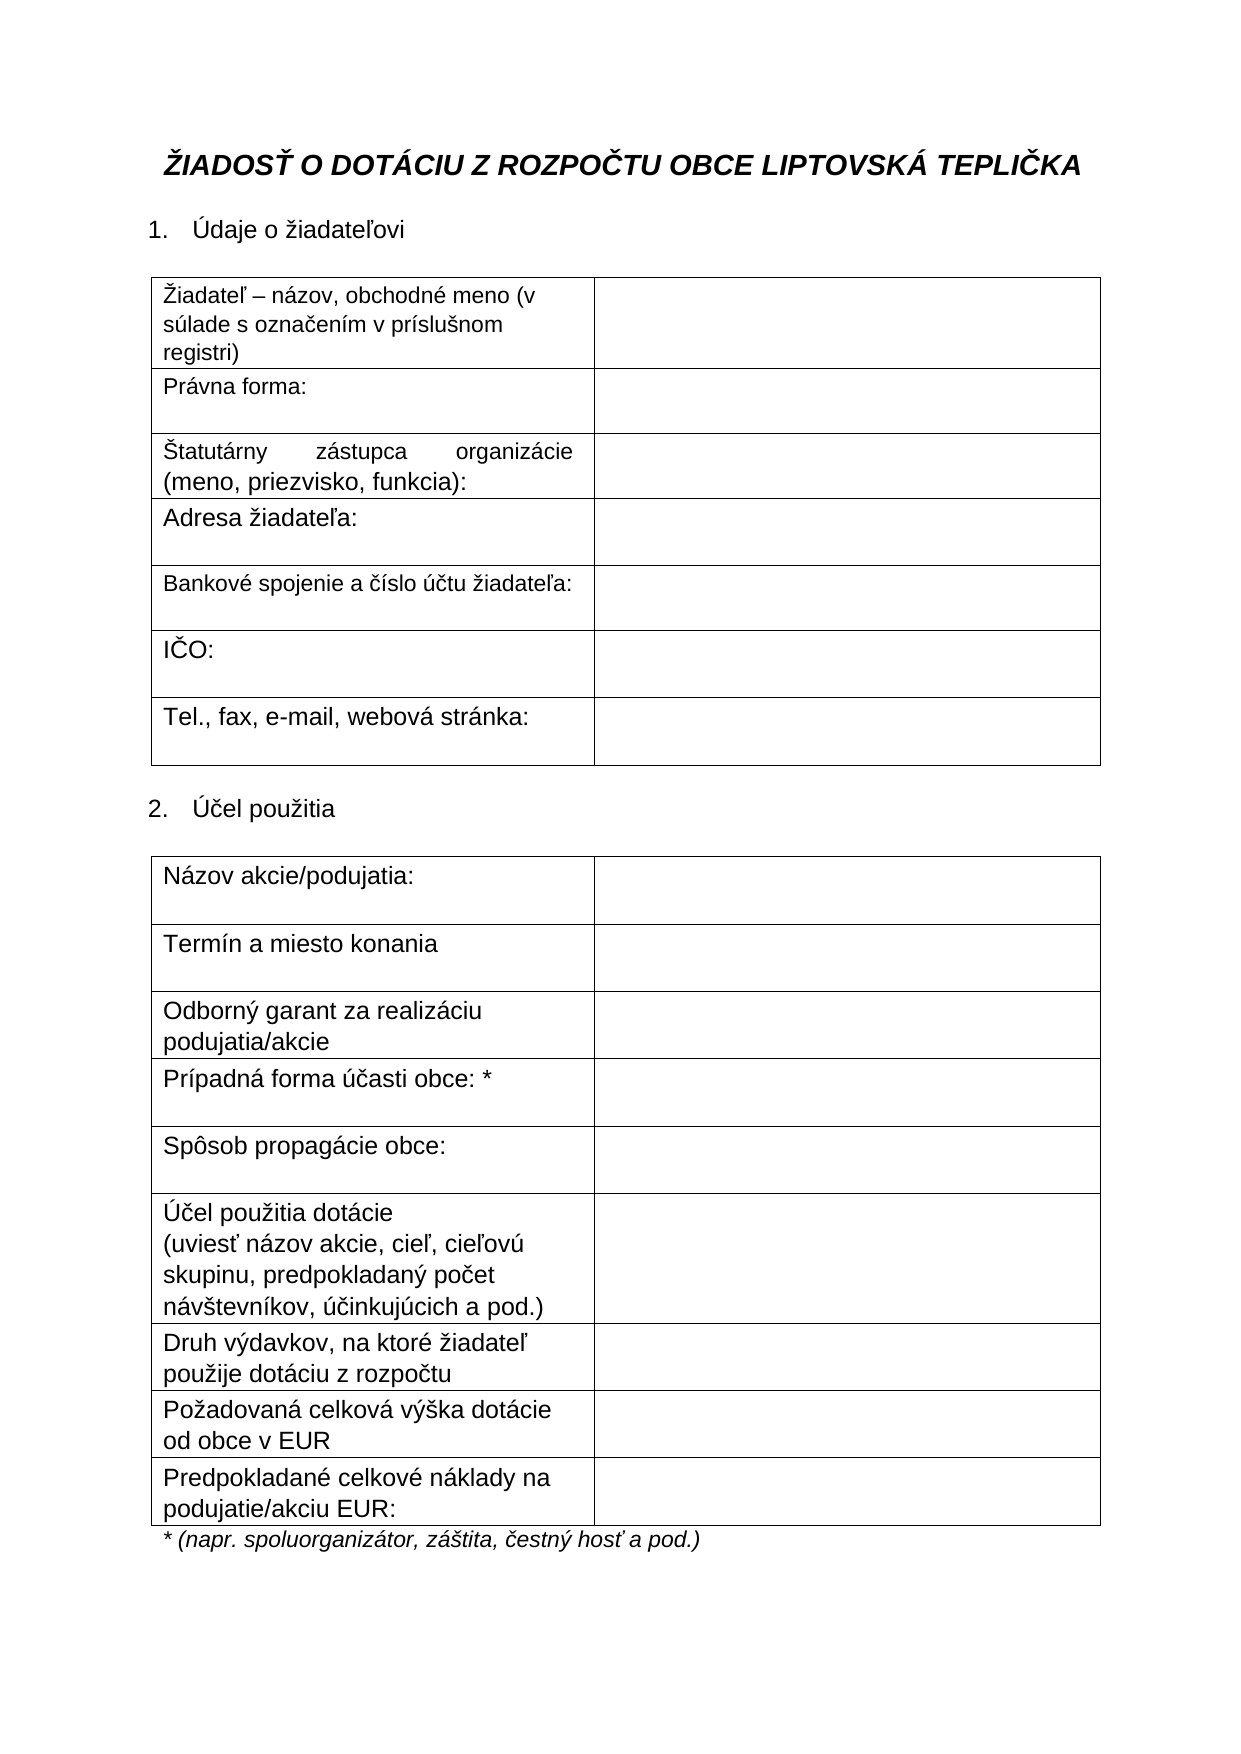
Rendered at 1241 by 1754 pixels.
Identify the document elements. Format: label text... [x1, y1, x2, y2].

table_cell Tel., fax, e-mail, webová stránka: [152, 698, 594, 764]
table_cell [595, 434, 1100, 497]
table_header [595, 278, 1100, 368]
table_cell [595, 698, 1100, 764]
table_cell Adresa žiadateľa: [152, 499, 594, 565]
table_cell Odborný garant za realizáciu podujatia/akcie [152, 992, 594, 1058]
table_cell [595, 369, 1100, 432]
table_cell [595, 1458, 1100, 1525]
table_header [595, 857, 1100, 923]
table_cell [595, 631, 1100, 697]
table_cell [595, 992, 1100, 1058]
table_cell Predpokladané celkové náklady na podujatie/akciu EUR: [152, 1458, 594, 1525]
text * (napr. spoluorganizátor, záštita, čestný hosť a pod.) [162, 1526, 1093, 1552]
table_cell [595, 1127, 1100, 1193]
table_cell [595, 566, 1100, 630]
table_header Žiadateľ – názov, obchodné meno (v súlade s označením v príslušnom registri) [152, 278, 594, 368]
table_cell Požadovaná celková výška dotácie od obce v EUR [152, 1391, 594, 1457]
table_cell Právna forma: [152, 369, 594, 432]
table_cell Spôsob propagácie obce: [152, 1127, 594, 1193]
table_cell [595, 499, 1100, 565]
table_cell [595, 1391, 1100, 1457]
table_cell Účel použitia dotácie (uviesť názov akcie, cieľ, cieľovú skupinu, predpokladaný počet návštevníkov, účinkujúcich a pod.) [152, 1194, 594, 1322]
subtitle ŽIADOSŤ O DOTÁCIU Z ROZPOČTU OBCE LIPTOVSKÁ TEPLIČKA [157, 148, 1093, 181]
list Údaje o žiadateľovi [148, 215, 1093, 243]
table_cell [595, 1194, 1100, 1322]
table_cell Bankové spojenie a číslo účtu žiadateľa: [152, 566, 594, 630]
table_cell Termín a miesto konania [152, 925, 594, 991]
table_cell Prípadná forma účasti obce: * [152, 1059, 594, 1126]
table_cell Druh výdavkov, na ktoré žiadateľ použije dotáciu z rozpočtu [152, 1324, 594, 1390]
table_cell Štatutárny zástupca organizácie (meno, priezvisko, funkcia): [152, 434, 594, 497]
table_cell IČO: [152, 631, 594, 697]
list Účel použitia [148, 794, 1093, 823]
table_cell [595, 925, 1100, 991]
table_cell [595, 1324, 1100, 1390]
table_header Názov akcie/podujatia: [152, 857, 594, 923]
table_cell [595, 1059, 1100, 1126]
